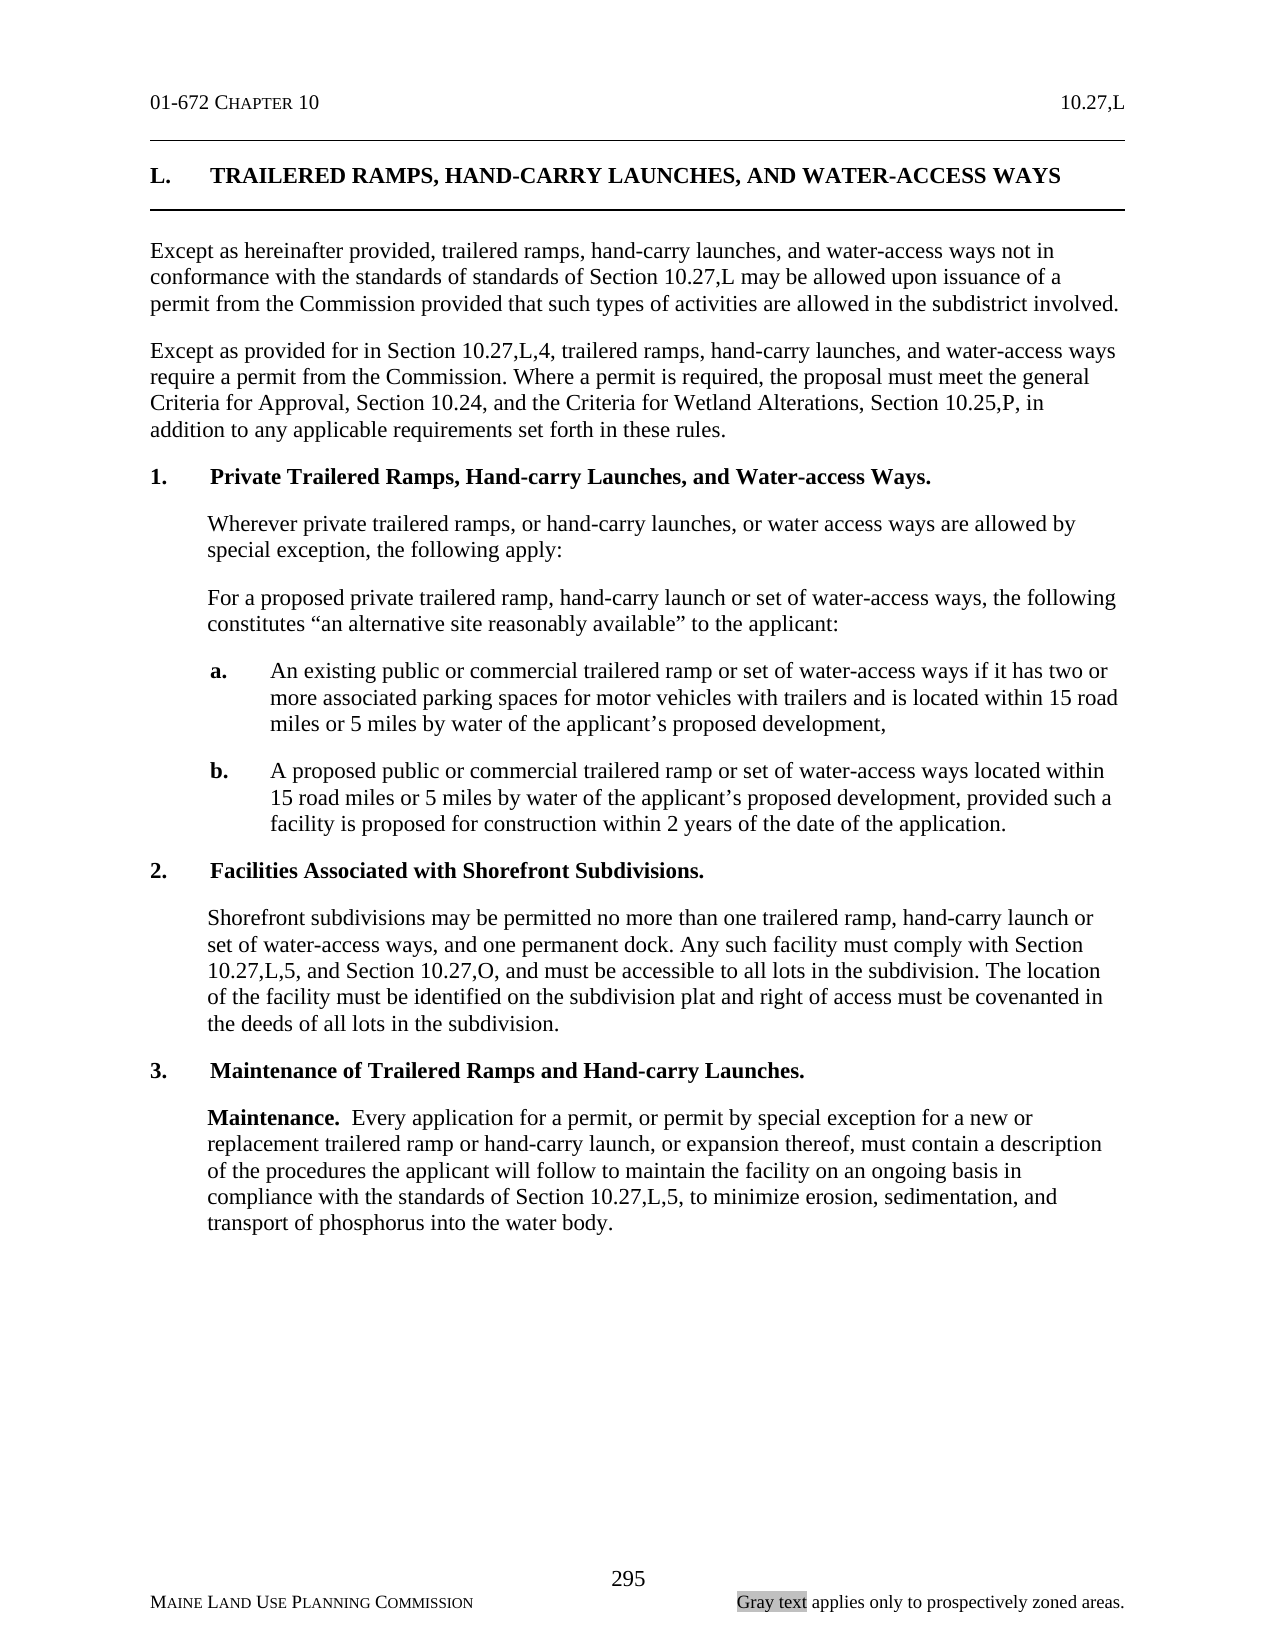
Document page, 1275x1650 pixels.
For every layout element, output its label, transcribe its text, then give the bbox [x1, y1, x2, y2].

text Shorefront subdivisions may be permitted no more than one trailered ramp, hand-carry launch or set of water-access ways, and one permanent dock. Any such facility must comply with Section 10.27,L,5, and Section 10.27,O, and must be accessible to all lots in the subdivision. The location of the facility must be identified on the subdivision plat and right of access must be covenanted in the deeds of all lots in the subdivision. [207, 904, 1125, 1036]
subtitle Private Trailered Ramps, Hand-carry Launches, and Water-access Ways. [150, 463, 1125, 489]
subtitle An existing public or commercial trailered ramp or set of water-access ways if it has two or more associated parking spaces for motor vehicles with trailers and is located within 15 road miles or 5 miles by water of the applicant’s proposed development, [210, 657, 1125, 736]
text Except as hereinafter provided, trailered ramps, hand-carry launches, and water-access ways not in conformance with the standards of standards of Section 10.27,L may be allowed upon issuance of a permit from the Commission provided that such types of activities are allowed in the subdistrict involved. [150, 211, 1125, 316]
text Maintenance. Every application for a permit, or permit by special exception for a new or replacement trailered ramp or hand-carry launch, or expansion thereof, must contain a description of the procedures the applicant will follow to maintain the facility on an ongoing basis in compliance with the standards of Section 10.27,L,5, to minimize erosion, sedimentation, and transport of phosphorus into the water body. [207, 1104, 1125, 1236]
subtitle A proposed public or commercial trailered ramp or set of water-access ways located within 15 road miles or 5 miles by water of the applicant’s proposed development, provided such a facility is proposed for construction within 2 years of the date of the application. [210, 757, 1125, 836]
subtitle TRAILERED RAMPS, HAND-CARRY LAUNCHES, AND WATER-ACCESS WAYS [150, 141, 1125, 209]
text Wherever private trailered ramps, or hand-carry launches, or water access ways are allowed by special exception, the following apply: [207, 510, 1125, 563]
text For a proposed private trailered ramp, hand-carry launch or set of water-access ways, the following constitutes “an alternative site reasonably available” to the applicant: [207, 584, 1125, 636]
text Except as provided for in Section 10.27,L,4, trailered ramps, hand-carry launches, and water-access ways require a permit from the Commission. Where a permit is required, the proposal must meet the general Criteria for Approval, Section 10.24, and the Criteria for Wetland Alterations, Section 10.25,P, in addition to any applicable requirements set forth in these rules. [150, 337, 1125, 442]
subtitle Maintenance of Trailered Ramps and Hand-carry Launches. [150, 1057, 1125, 1083]
subtitle Facilities Associated with Shorefront Subdivisions. [150, 857, 1125, 883]
